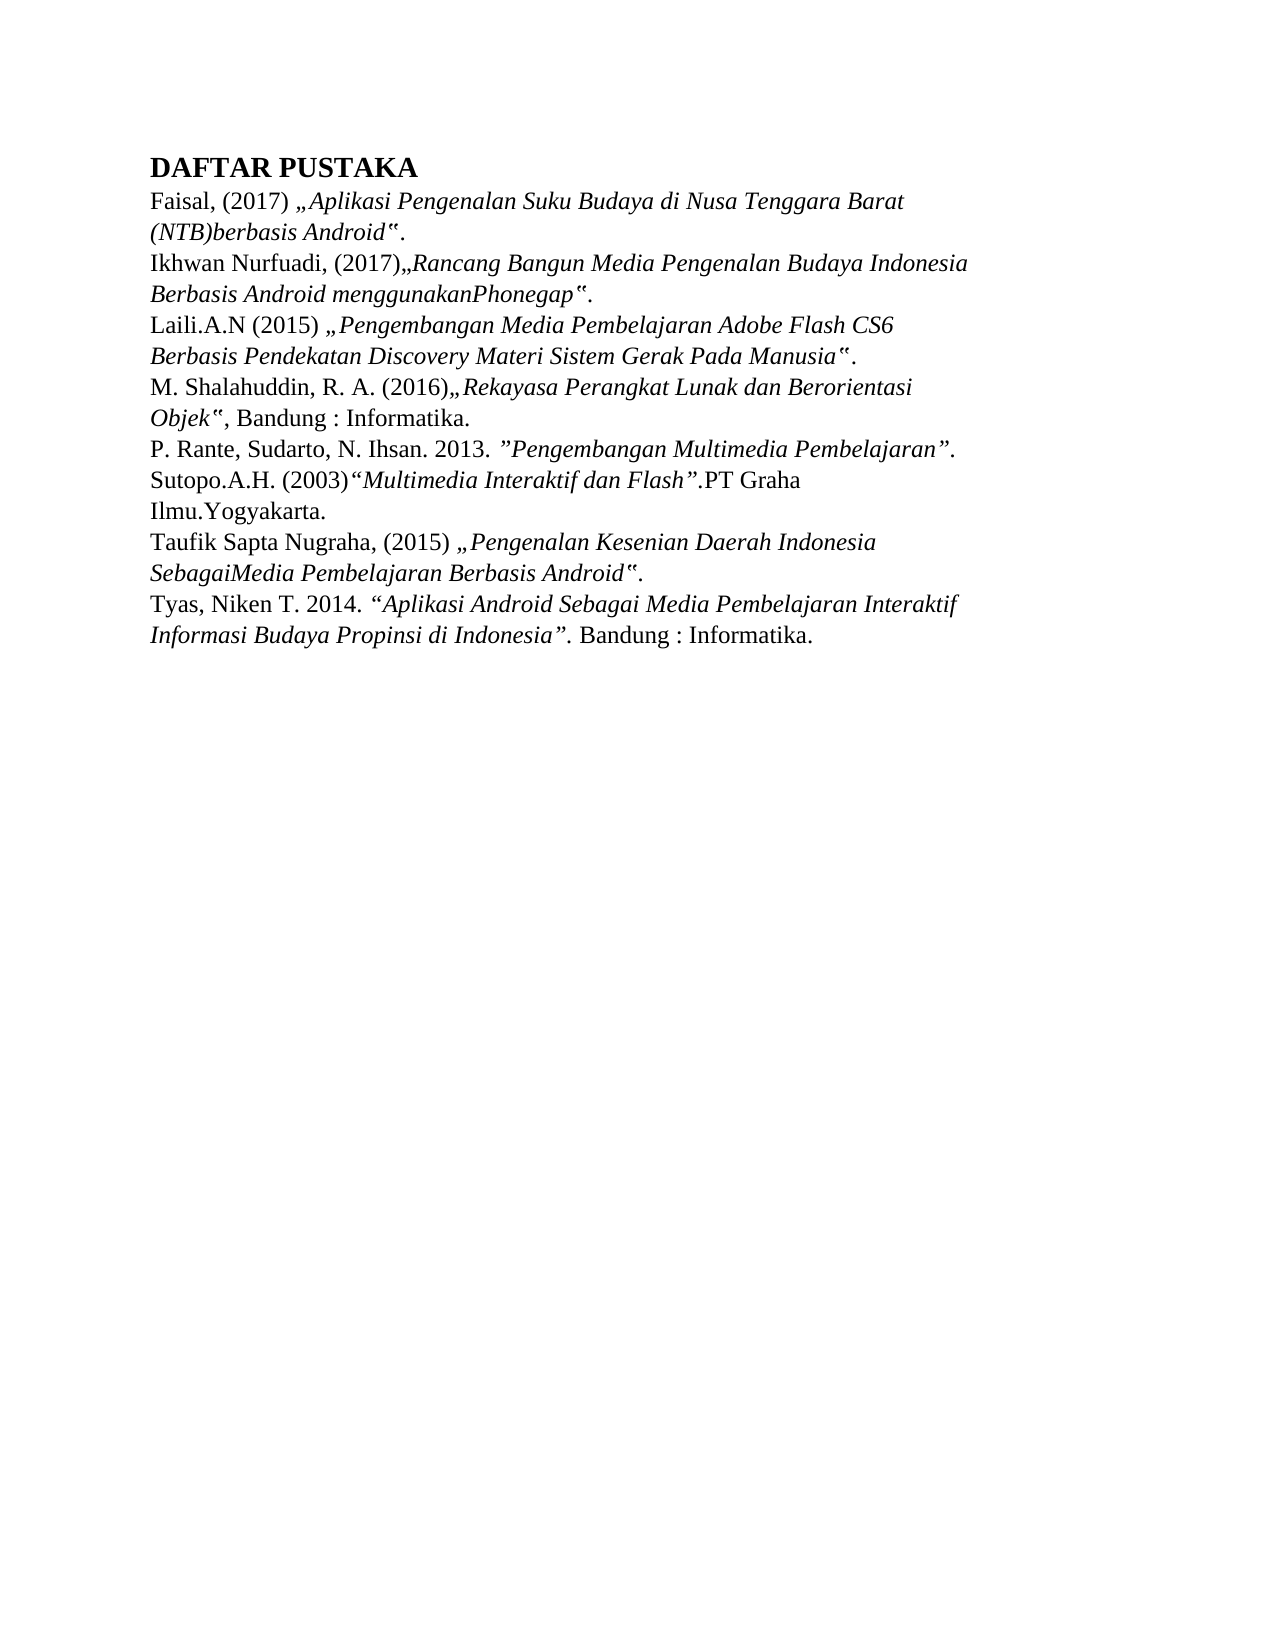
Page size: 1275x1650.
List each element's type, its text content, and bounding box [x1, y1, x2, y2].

text DAFTAR PUSTAKA Faisal, (2017) „Aplikasi Pengenalan Suku Budaya di Nusa Tenggara Barat (NTB)berbasis Android‟. Ikhwan Nurfuadi, (2017)„Rancang Bangun Media Pengenalan Budaya Indonesia Berbasis Android menggunakanPhonegap‟. Laili.A.N (2015) „Pengembangan Media Pembelajaran Adobe Flash CS6 Berbasis Pendekatan Discovery Materi Sistem Gerak Pada Manusia‟. M. Shalahuddin, R. A. (2016)„Rekayasa Perangkat Lunak dan Berorientasi Objek‟, Bandung : Informatika. P. Rante, Sudarto, N. Ihsan. 2013. ”Pengembangan Multimedia Pembelajaran”. Sutopo.A.H. (2003)“Multimedia Interaktif dan Flash”.PT Graha Ilmu.Yogyakarta. Taufik Sapta Nugraha, (2015) „Pengenalan Kesenian Daerah Indonesia SebagaiMedia Pembelajaran Berbasis Android‟. Tyas, Niken T. 2014. “Aplikasi Android Sebagai Media Pembelajaran Interaktif Informasi Budaya Propinsi di Indonesia”. Bandung : Informatika. [150, 150, 1125, 649]
